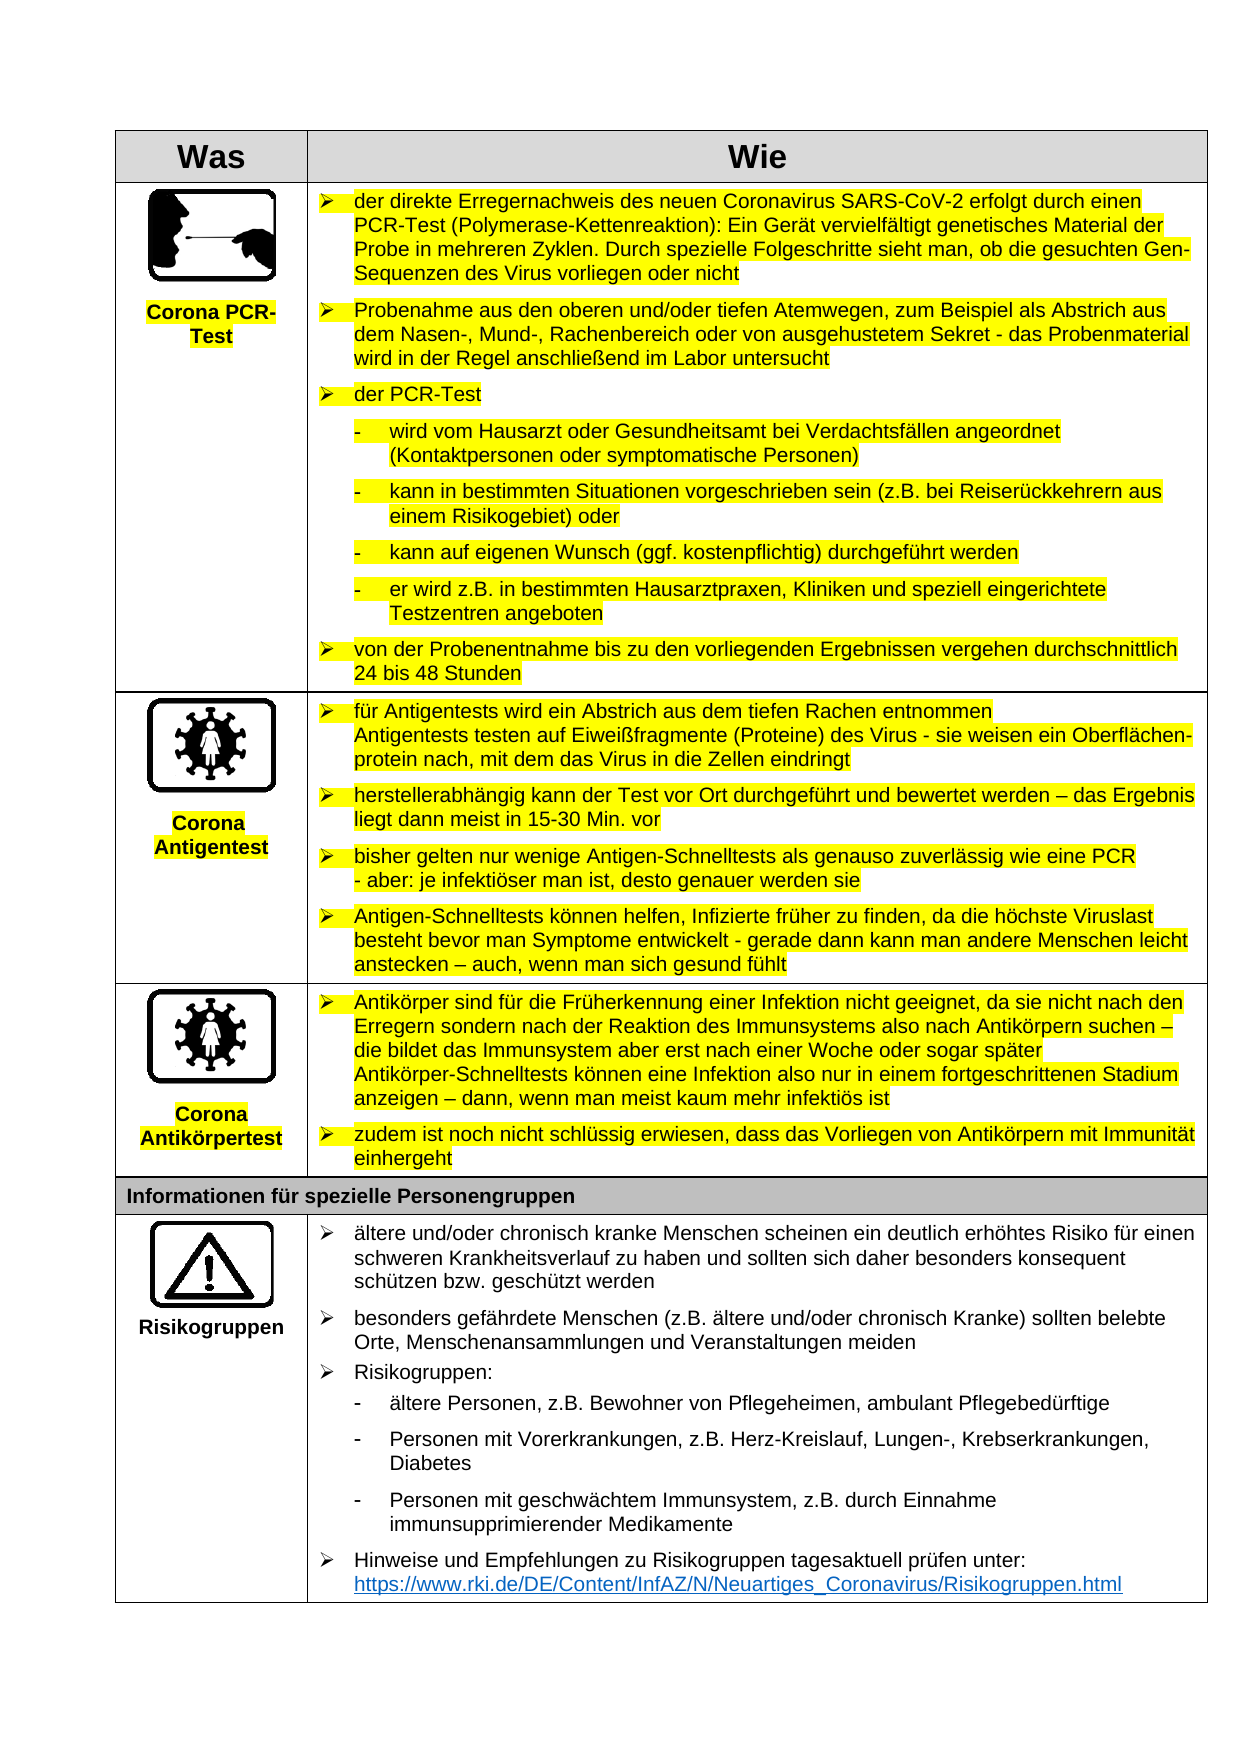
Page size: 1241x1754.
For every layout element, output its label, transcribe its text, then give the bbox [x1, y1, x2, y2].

table_cell Corona PCR-Test [116, 183, 307, 691]
table_cell ältere und/oder chronisch kranke Menschen scheinen ein deutlich erhöhtes Risiko für einen schweren Krankheitsverlauf zu haben und sollten sich daher besonders konsequent schützen bzw. geschützt werden besonders gefährdete Menschen (z.B. ältere und/oder chronisch Kranke) sollten belebte Orte, Menschenansammlungen und Veranstaltungen meiden Risikogruppen: ältere Personen, z.B. Bewohner von Pflegeheimen, ambulant Pflegebedürftige Personen mit Vorerkrankungen, z.B. Herz-Kreislauf, Lungen-, Krebserkrankungen, Diabetes Personen mit geschwächtem Immunsystem, z.B. durch Einnahme immunsupprimierender Medikamente Hinweise und Empfehlungen zu Risikogruppen tagesaktuell prüfen unter: https://www.rki.de/DE/Content/InfAZ/N/Neuartiges_Coronavirus/Risikogruppen.html [308, 1215, 1207, 1602]
table_cell der direkte Erregernachweis des neuen Coronavirus SARS-CoV-2 erfolgt durch einen PCR-Test (Polymerase-Kettenreaktion): Ein Gerät vervielfältigt genetisches Material der Probe in mehreren Zyklen. Durch spezielle Folgeschritte sieht man, ob die gesuchten Gen-Sequenzen des Virus vorliegen oder nicht Probenahme aus den oberen und/oder tiefen Atemwegen, zum Beispiel als Abstrich aus dem Nasen-, Mund-, Rachenbereich oder von ausgehustetem Sekret - das Probenmaterial wird in der Regel anschließend im Labor untersucht der PCR-Test wird vom Hausarzt oder Gesundheitsamt bei Verdachtsfällen angeordnet (Kontaktpersonen oder symptomatische Personen) kann in bestimmten Situationen vorgeschrieben sein (z.B. bei Reiserückkehrern aus einem Risikogebiet) oder kann auf eigenen Wunsch (ggf. kostenpflichtig) durchgeführt werden er wird z.B. in bestimmten Hausarztpraxen, Kliniken und speziell eingerichtete Testzentren angeboten von der Probenentnahme bis zu den vorliegenden Ergebnissen vergehen durchschnittlich 24 bis 48 Stunden [308, 183, 1207, 691]
table_header Wie [308, 131, 1207, 182]
picture [146, 989, 276, 1084]
table_cell Risikogruppen [116, 1215, 307, 1602]
table_cell Corona Antikörpertest [116, 984, 307, 1176]
table_cell Informationen für spezielle Personengruppen [116, 1178, 1207, 1214]
picture [146, 189, 276, 282]
table_header Was [116, 131, 307, 182]
table_cell Antikörper sind für die Früherkennung einer Infektion nicht geeignet, da sie nicht nach den Erregern sondern nach der Reaktion des Immunsystems also nach Antikörpern suchen – die bildet das Immunsystem aber erst nach einer Woche oder sogar später Antikörper-Schnelltests können eine Infektion also nur in einem fortgeschrittenen Stadium anzeigen – dann, wenn man meist kaum mehr infektiös ist zudem ist noch nicht schlüssig erwiesen, dass das Vorliegen von Antikörpern mit Immunität einhergeht [308, 984, 1207, 1176]
table_cell Corona Antigentest [116, 693, 307, 982]
table_cell für Antigentests wird ein Abstrich aus dem tiefen Rachen entnommen Antigentests testen auf Eiweißfragmente (Proteine) des Virus - sie weisen ein Oberflächen-protein nach, mit dem das Virus in die Zellen eindringt herstellerabhängig kann der Test vor Ort durchgeführt und bewertet werden – das Ergebnis liegt dann meist in 15-30 Min. vor bisher gelten nur wenige Antigen-Schnelltests als genauso zuverlässig wie eine PCR - aber: je infektiöser man ist, desto genauer werden sie Antigen-Schnelltests können helfen, Infizierte früher zu finden, da die höchste Viruslast besteht bevor man Symptome entwickelt - gerade dann kann man andere Menschen leicht anstecken – auch, wenn man sich gesund fühlt [308, 693, 1207, 982]
picture [146, 698, 276, 793]
picture [148, 1221, 274, 1309]
